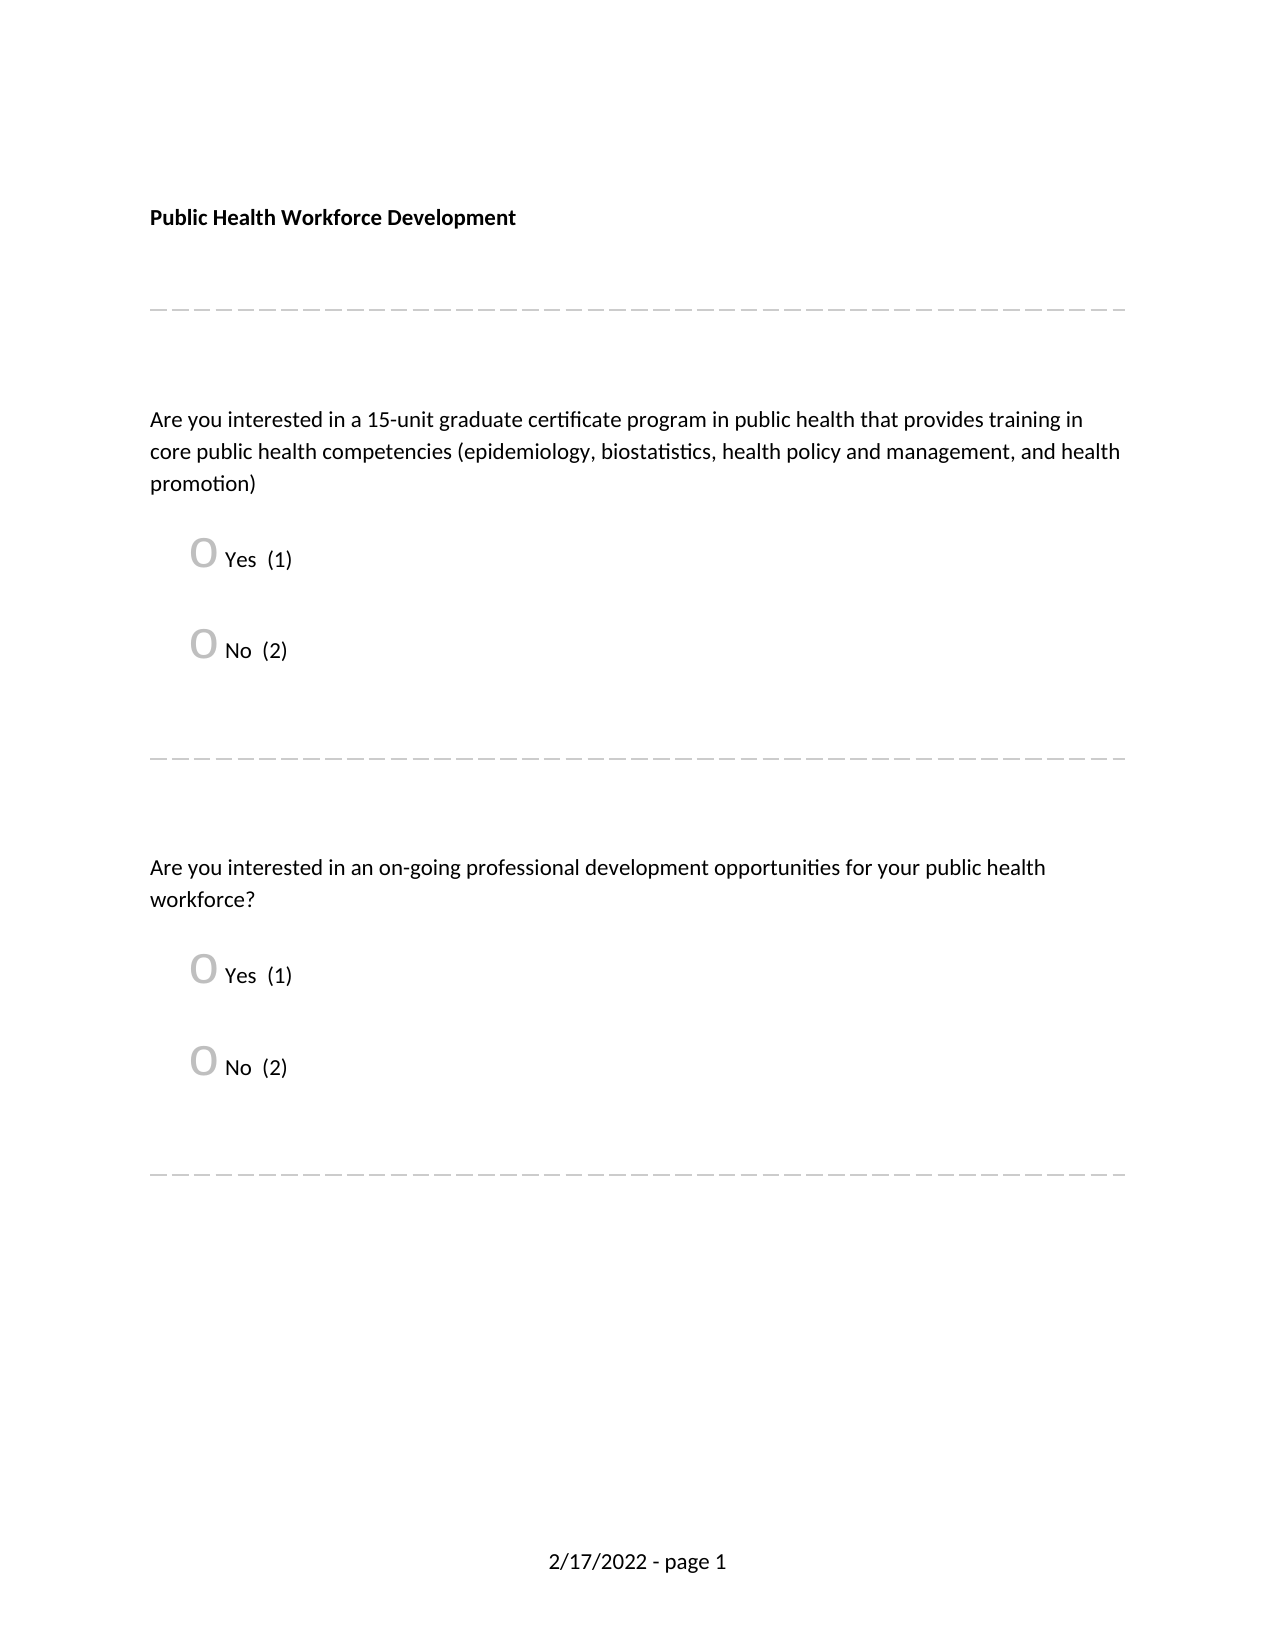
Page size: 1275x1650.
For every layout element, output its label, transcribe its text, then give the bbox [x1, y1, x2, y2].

text Public Health Workforce Development [150, 203, 1125, 231]
list Yes (1) [187, 522, 1125, 583]
text Are you interested in a 15-unit graduate certificate program in public health that provides training in core public health competencies (epidemiology, biostatistics, health policy and management, and health promotion) [150, 405, 1125, 497]
list No (2) [187, 613, 1125, 675]
list No (2) [187, 1030, 1125, 1091]
list Yes (1) [187, 939, 1125, 1000]
text Are you interested in an on-going professional development opportunities for your public health workforce? [150, 853, 1125, 914]
